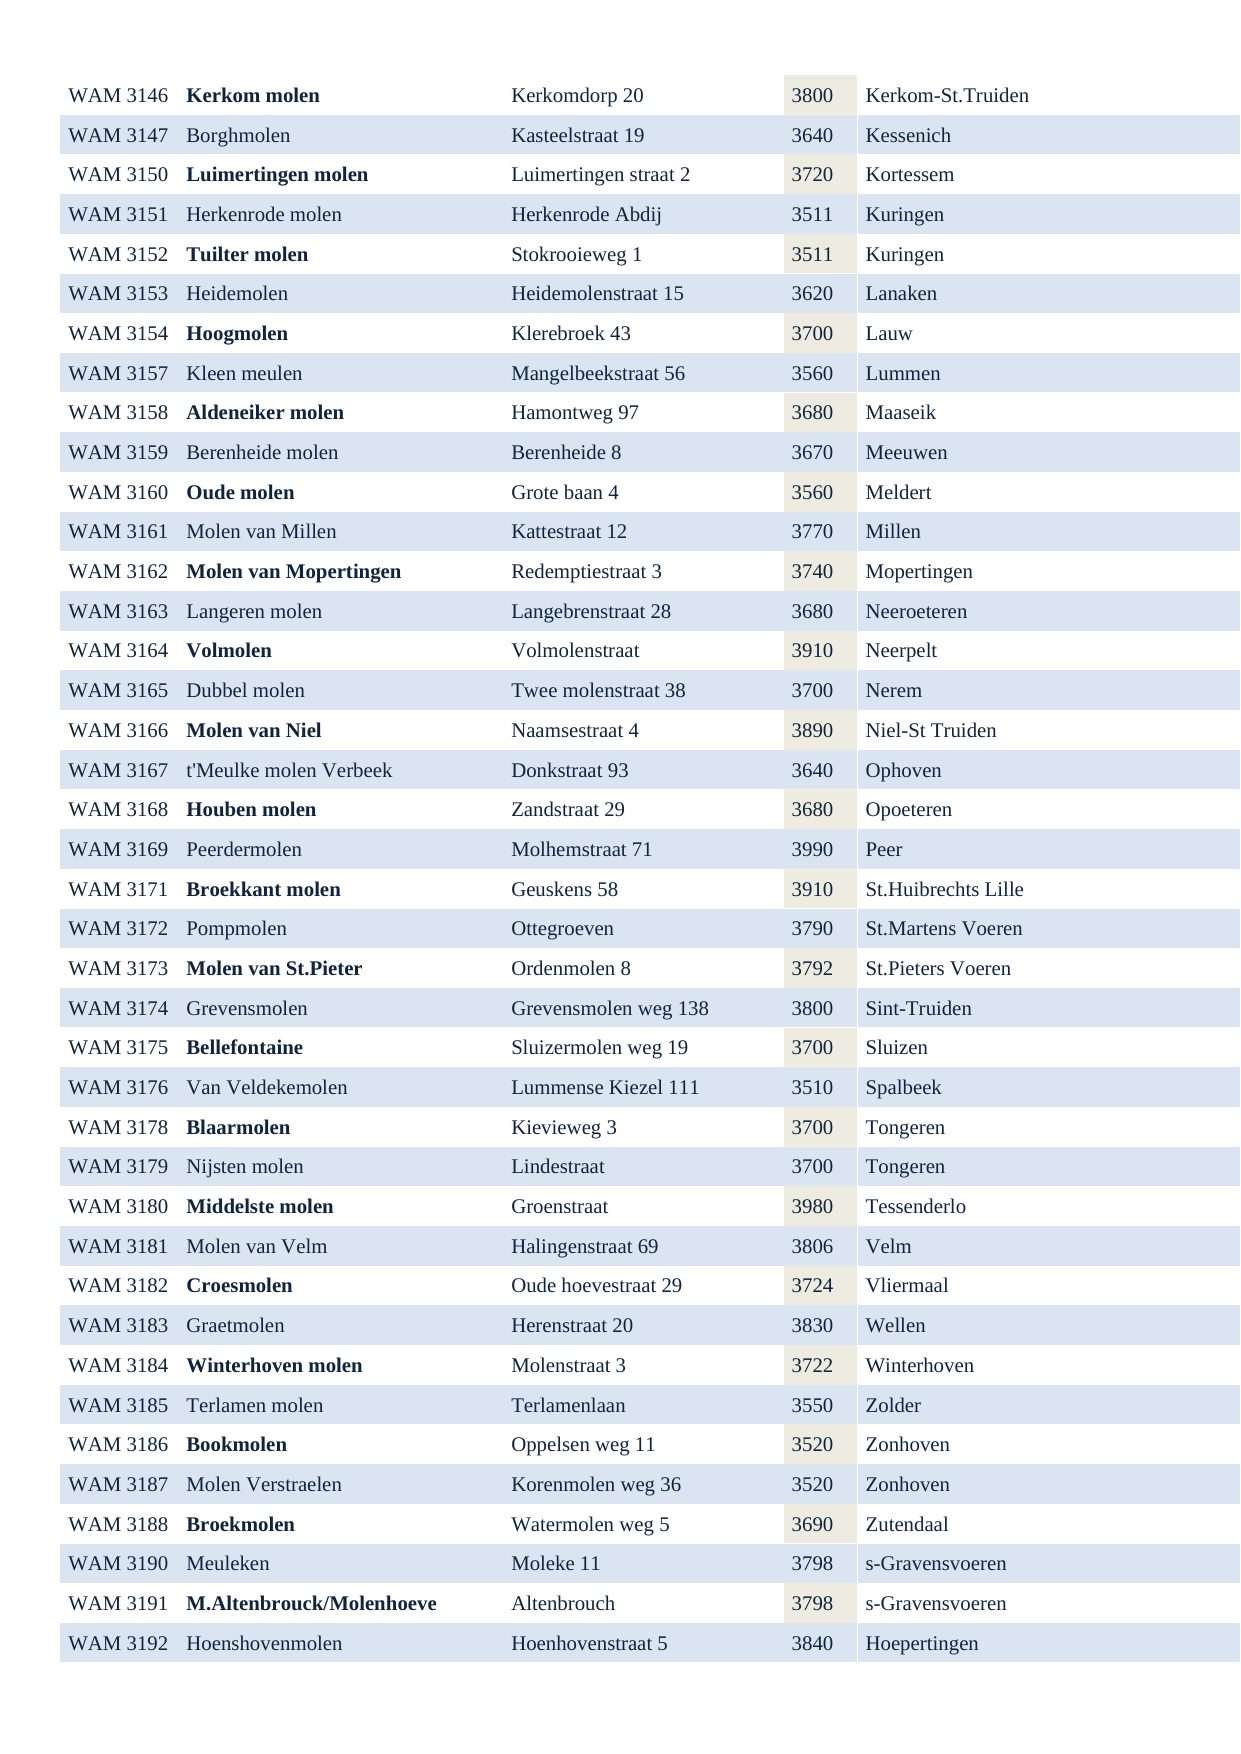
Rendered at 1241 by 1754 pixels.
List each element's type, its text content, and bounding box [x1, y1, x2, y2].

table_cell 3550 [784, 1385, 857, 1424]
table_cell Hamontweg 97 [503, 393, 784, 432]
table_cell Meuleken [178, 1544, 503, 1583]
table_cell Kerkom-St.Truiden [858, 75, 1240, 115]
table_cell WAM 3183 [60, 1305, 178, 1345]
table_cell Oude molen [178, 472, 503, 512]
table_cell Heidemolen [178, 274, 503, 313]
table_cell WAM 3168 [60, 789, 178, 829]
table_cell Berenheide 8 [503, 432, 784, 472]
table_cell WAM 3180 [60, 1186, 178, 1226]
table_cell 3680 [784, 393, 857, 432]
table_cell 3700 [784, 1107, 857, 1147]
table_cell Zolder [858, 1385, 1240, 1424]
table_cell WAM 3157 [60, 353, 178, 392]
table_cell Luimertingen straat 2 [503, 154, 784, 194]
table_cell Kuringen [858, 234, 1240, 273]
table_cell WAM 3171 [60, 869, 178, 908]
table_cell Hoenshovenmolen [178, 1623, 503, 1662]
table_cell Oppelsen weg 11 [503, 1424, 784, 1464]
table_cell WAM 3167 [60, 750, 178, 789]
table_cell 3640 [784, 750, 857, 789]
table_cell Zonhoven [858, 1464, 1240, 1504]
table_cell 3700 [784, 313, 857, 353]
table_cell WAM 3176 [60, 1067, 178, 1107]
table_cell Kerkomdorp 20 [503, 75, 784, 115]
table_cell Sint-Truiden [858, 988, 1240, 1027]
table_cell Altenbrouch [503, 1583, 784, 1623]
table_cell Croesmolen [178, 1266, 503, 1305]
table_cell Borghmolen [178, 115, 503, 154]
table_cell Zutendaal [858, 1504, 1240, 1543]
table_cell Kortessem [858, 154, 1240, 194]
table_cell Lindestraat [503, 1147, 784, 1186]
table_cell 3840 [784, 1623, 857, 1662]
table_cell Terlamen molen [178, 1385, 503, 1424]
table_cell Ophoven [858, 750, 1240, 789]
table_cell Luimertingen molen [178, 154, 503, 194]
table_cell WAM 3154 [60, 313, 178, 353]
table_cell St.Pieters Voeren [858, 948, 1240, 988]
table_cell Redemptiestraat 3 [503, 551, 784, 591]
table_cell Molen van Mopertingen [178, 551, 503, 591]
table_cell WAM 3165 [60, 670, 178, 710]
table_cell Blaarmolen [178, 1107, 503, 1147]
table_cell WAM 3160 [60, 472, 178, 512]
table_cell 3792 [784, 948, 857, 988]
table_cell Sluizen [858, 1028, 1240, 1067]
table_cell 3670 [784, 432, 857, 472]
table_cell 3990 [784, 829, 857, 869]
table_cell WAM 3146 [60, 75, 178, 115]
table_cell Peerdermolen [178, 829, 503, 869]
table_cell Nijsten molen [178, 1147, 503, 1186]
table_cell Vliermaal [858, 1266, 1240, 1305]
table_cell 3560 [784, 353, 857, 392]
table_cell Tuilter molen [178, 234, 503, 273]
table_cell WAM 3169 [60, 829, 178, 869]
table_cell Langeren molen [178, 591, 503, 631]
table_cell Niel-St Truiden [858, 710, 1240, 750]
table_cell Moleke 11 [503, 1544, 784, 1583]
table_cell Lanaken [858, 274, 1240, 313]
table_cell Aldeneiker molen [178, 393, 503, 432]
table_cell WAM 3174 [60, 988, 178, 1027]
table_cell 3680 [784, 591, 857, 631]
table_cell 3511 [784, 234, 857, 273]
table_cell Pompmolen [178, 909, 503, 948]
table_cell s-Gravensvoeren [858, 1583, 1240, 1623]
table_cell WAM 3190 [60, 1544, 178, 1583]
table_cell Watermolen weg 5 [503, 1504, 784, 1543]
table_cell 3680 [784, 789, 857, 829]
table_cell Lauw [858, 313, 1240, 353]
table_cell Herkenrode molen [178, 194, 503, 234]
table_cell Spalbeek [858, 1067, 1240, 1107]
table_cell WAM 3150 [60, 154, 178, 194]
table_cell 3722 [784, 1345, 857, 1385]
table_cell WAM 3151 [60, 194, 178, 234]
table_cell Kuringen [858, 194, 1240, 234]
table_cell WAM 3175 [60, 1028, 178, 1067]
table_cell 3910 [784, 631, 857, 670]
table_cell WAM 3178 [60, 1107, 178, 1147]
table_cell Grevensmolen [178, 988, 503, 1027]
table_cell Lummen [858, 353, 1240, 392]
table_cell Kievieweg 3 [503, 1107, 784, 1147]
table_cell Opoeteren [858, 789, 1240, 829]
table_cell Molenstraat 3 [503, 1345, 784, 1385]
table_cell WAM 3158 [60, 393, 178, 432]
table_cell 3700 [784, 1028, 857, 1067]
table_cell 3560 [784, 472, 857, 512]
table_cell 3520 [784, 1464, 857, 1504]
table_cell Sluizermolen weg 19 [503, 1028, 784, 1067]
table_cell 3980 [784, 1186, 857, 1226]
table_cell Tessenderlo [858, 1186, 1240, 1226]
table_cell Tongeren [858, 1147, 1240, 1186]
table_cell s-Gravensvoeren [858, 1544, 1240, 1583]
table_cell Terlamenlaan [503, 1385, 784, 1424]
table_cell Hoenhovenstraat 5 [503, 1623, 784, 1662]
table_cell Velm [858, 1226, 1240, 1266]
table_cell Winterhoven [858, 1345, 1240, 1385]
table_cell Meldert [858, 472, 1240, 512]
table_cell Neerpelt [858, 631, 1240, 670]
table_cell Middelste molen [178, 1186, 503, 1226]
table_cell 3520 [784, 1424, 857, 1464]
table_cell Nerem [858, 670, 1240, 710]
table_cell Bellefontaine [178, 1028, 503, 1067]
table_cell Molen van Niel [178, 710, 503, 750]
table_cell Kasteelstraat 19 [503, 115, 784, 154]
table_cell Ottegroeven [503, 909, 784, 948]
table_cell Molen van St.Pieter [178, 948, 503, 988]
table_cell WAM 3153 [60, 274, 178, 313]
table_cell Zandstraat 29 [503, 789, 784, 829]
table_cell Kerkom molen [178, 75, 503, 115]
table_cell WAM 3191 [60, 1583, 178, 1623]
table_cell WAM 3173 [60, 948, 178, 988]
table_cell WAM 3192 [60, 1623, 178, 1662]
table_cell Dubbel molen [178, 670, 503, 710]
table_cell WAM 3159 [60, 432, 178, 472]
table_cell Volmolenstraat [503, 631, 784, 670]
table_cell 3790 [784, 909, 857, 948]
table_cell WAM 3184 [60, 1345, 178, 1385]
table_cell WAM 3179 [60, 1147, 178, 1186]
table_cell WAM 3163 [60, 591, 178, 631]
table_cell Twee molenstraat 38 [503, 670, 784, 710]
table_cell Winterhoven molen [178, 1345, 503, 1385]
table_cell t'Meulke molen Verbeek [178, 750, 503, 789]
table_cell Peer [858, 829, 1240, 869]
table_cell Meeuwen [858, 432, 1240, 472]
table_cell Neeroeteren [858, 591, 1240, 631]
table_cell Zonhoven [858, 1424, 1240, 1464]
table_cell Halingenstraat 69 [503, 1226, 784, 1266]
table_cell Kleen meulen [178, 353, 503, 392]
table_cell Molen van Millen [178, 512, 503, 551]
table_cell 3690 [784, 1504, 857, 1543]
table_cell 3620 [784, 274, 857, 313]
table_cell 3740 [784, 551, 857, 591]
table_cell M.Altenbrouck/Molenhoeve [178, 1583, 503, 1623]
table_cell Groenstraat [503, 1186, 784, 1226]
table_cell 3910 [784, 869, 857, 908]
table_cell 3890 [784, 710, 857, 750]
table_cell WAM 3164 [60, 631, 178, 670]
table_cell Molen Verstraelen [178, 1464, 503, 1504]
table_cell 3798 [784, 1544, 857, 1583]
table_cell 3806 [784, 1226, 857, 1266]
table_cell WAM 3166 [60, 710, 178, 750]
table_cell Mopertingen [858, 551, 1240, 591]
table_cell Molen van Velm [178, 1226, 503, 1266]
table_cell 3510 [784, 1067, 857, 1107]
table_cell Stokrooieweg 1 [503, 234, 784, 273]
table_cell Herenstraat 20 [503, 1305, 784, 1345]
table_cell Volmolen [178, 631, 503, 670]
table_cell 3800 [784, 988, 857, 1027]
table_cell Bookmolen [178, 1424, 503, 1464]
table_cell Berenheide molen [178, 432, 503, 472]
table_cell WAM 3181 [60, 1226, 178, 1266]
table_cell Maaseik [858, 393, 1240, 432]
table_cell Klerebroek 43 [503, 313, 784, 353]
table_cell 3511 [784, 194, 857, 234]
table_cell WAM 3147 [60, 115, 178, 154]
table_cell 3720 [784, 154, 857, 194]
table_cell Graetmolen [178, 1305, 503, 1345]
table_cell Langebrenstraat 28 [503, 591, 784, 631]
table_cell 3770 [784, 512, 857, 551]
table_cell 3830 [784, 1305, 857, 1345]
table_cell WAM 3152 [60, 234, 178, 273]
table_cell Korenmolen weg 36 [503, 1464, 784, 1504]
table_cell Grevensmolen weg 138 [503, 988, 784, 1027]
table_cell Broekkant molen [178, 869, 503, 908]
table_cell Mangelbeekstraat 56 [503, 353, 784, 392]
table_cell WAM 3187 [60, 1464, 178, 1504]
table_cell Kattestraat 12 [503, 512, 784, 551]
table_cell Lummense Kiezel 111 [503, 1067, 784, 1107]
table_cell Donkstraat 93 [503, 750, 784, 789]
table_cell Hoogmolen [178, 313, 503, 353]
table_cell WAM 3185 [60, 1385, 178, 1424]
table_cell St.Martens Voeren [858, 909, 1240, 948]
table_cell Wellen [858, 1305, 1240, 1345]
table_cell Ordenmolen 8 [503, 948, 784, 988]
table_cell WAM 3161 [60, 512, 178, 551]
table_cell 3700 [784, 670, 857, 710]
table_cell Tongeren [858, 1107, 1240, 1147]
table_cell Houben molen [178, 789, 503, 829]
table_cell 3800 [784, 75, 857, 115]
table_cell Naamsestraat 4 [503, 710, 784, 750]
table_cell WAM 3186 [60, 1424, 178, 1464]
table_cell Heidemolenstraat 15 [503, 274, 784, 313]
table_cell Van Veldekemolen [178, 1067, 503, 1107]
table_cell WAM 3188 [60, 1504, 178, 1543]
table_cell Hoepertingen [858, 1623, 1240, 1662]
table_cell Herkenrode Abdij [503, 194, 784, 234]
table_cell WAM 3182 [60, 1266, 178, 1305]
table_cell 3724 [784, 1266, 857, 1305]
table_cell 3798 [784, 1583, 857, 1623]
table_cell Oude hoevestraat 29 [503, 1266, 784, 1305]
table_cell 3640 [784, 115, 857, 154]
table_cell Broekmolen [178, 1504, 503, 1543]
table_cell Molhemstraat 71 [503, 829, 784, 869]
table_cell Kessenich [858, 115, 1240, 154]
table_cell WAM 3162 [60, 551, 178, 591]
table_cell 3700 [784, 1147, 857, 1186]
table_cell WAM 3172 [60, 909, 178, 948]
table_cell Geuskens 58 [503, 869, 784, 908]
table_cell St.Huibrechts Lille [858, 869, 1240, 908]
table_cell Millen [858, 512, 1240, 551]
table_cell Grote baan 4 [503, 472, 784, 512]
